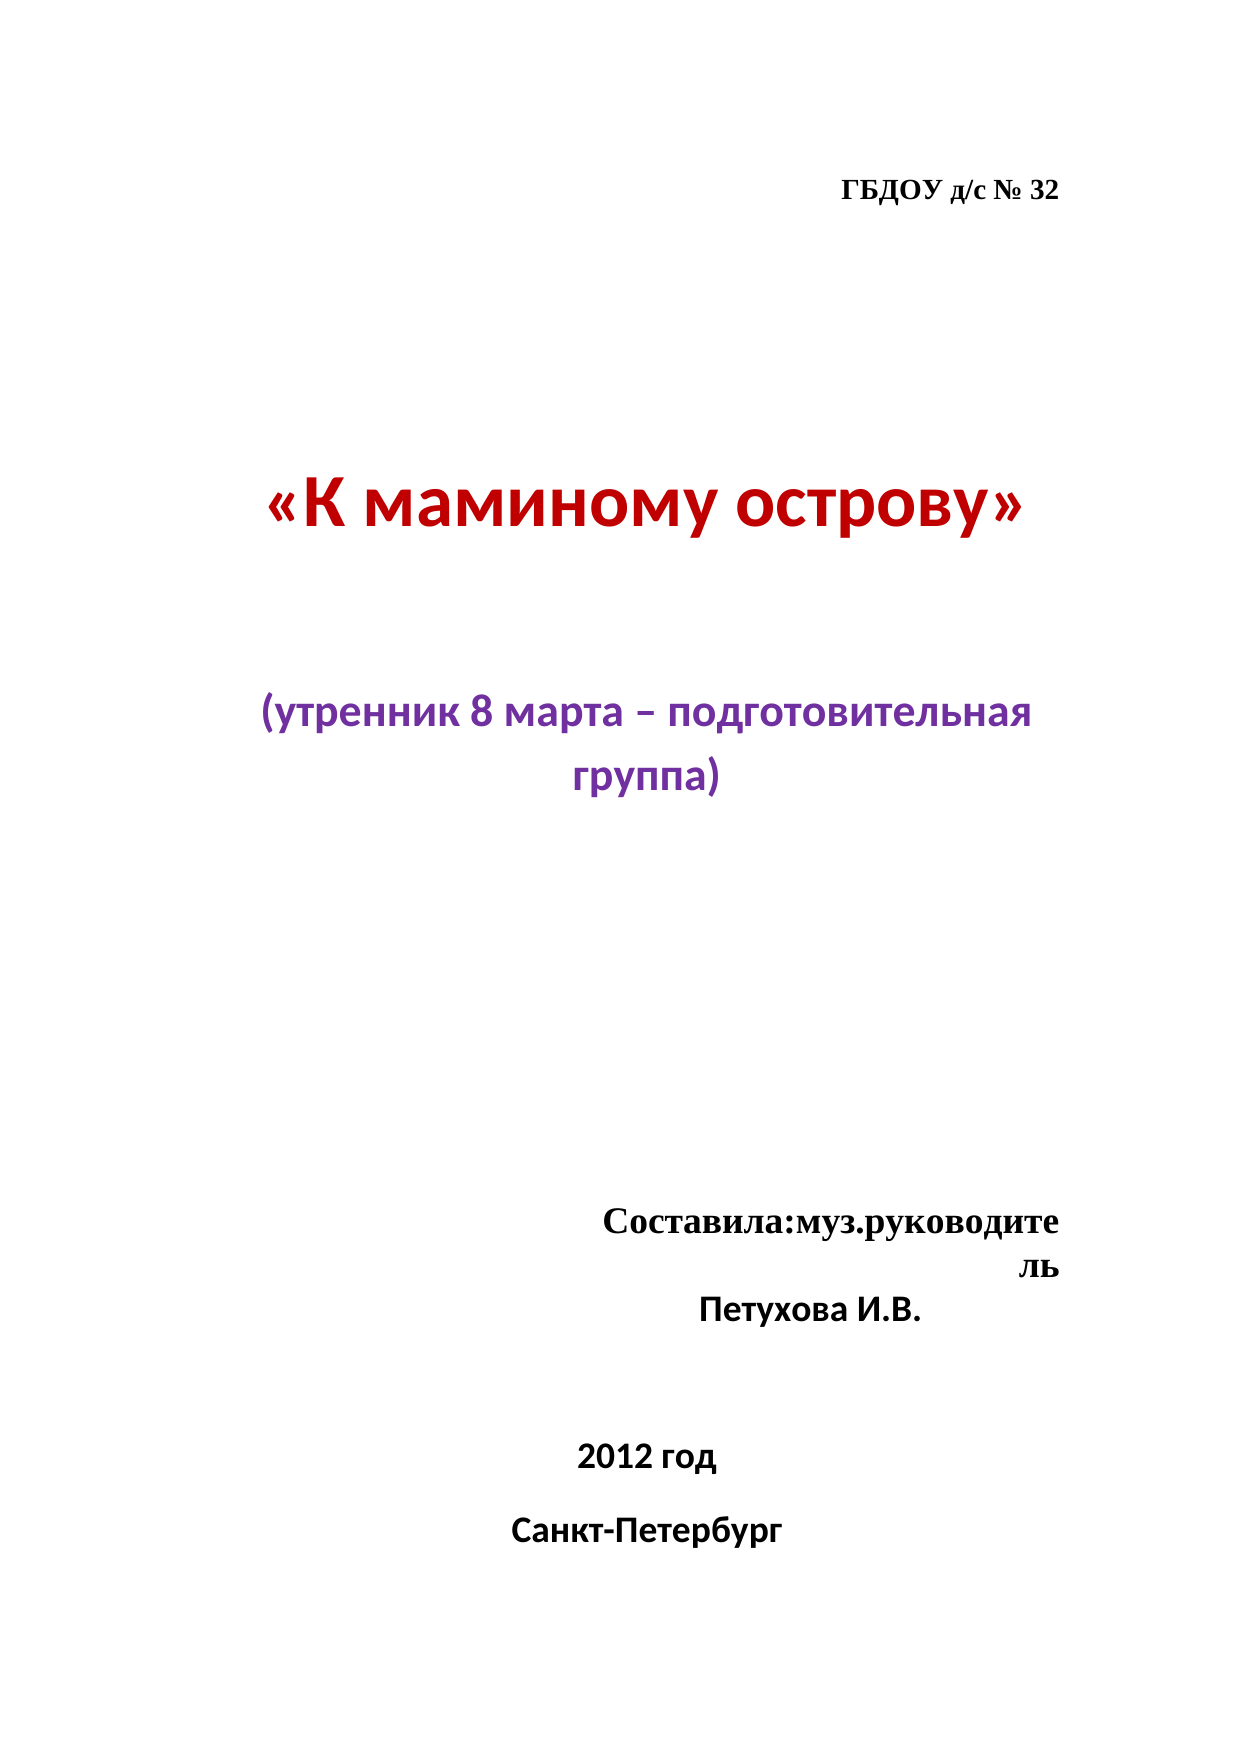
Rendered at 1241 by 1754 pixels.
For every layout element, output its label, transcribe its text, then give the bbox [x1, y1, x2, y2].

text 2012 год [234, 1432, 1059, 1478]
text (утренник 8 марта – подготовительная группа) [234, 682, 1059, 802]
subtitle Составила:муз.руководитель [234, 1199, 1059, 1285]
subtitle ГБДОУ д/с № 32 [234, 172, 1059, 206]
text Санкт-Петербург [234, 1506, 1059, 1552]
text «К маминому острову» [234, 453, 1059, 545]
text Петухова И.В. [234, 1285, 1059, 1331]
